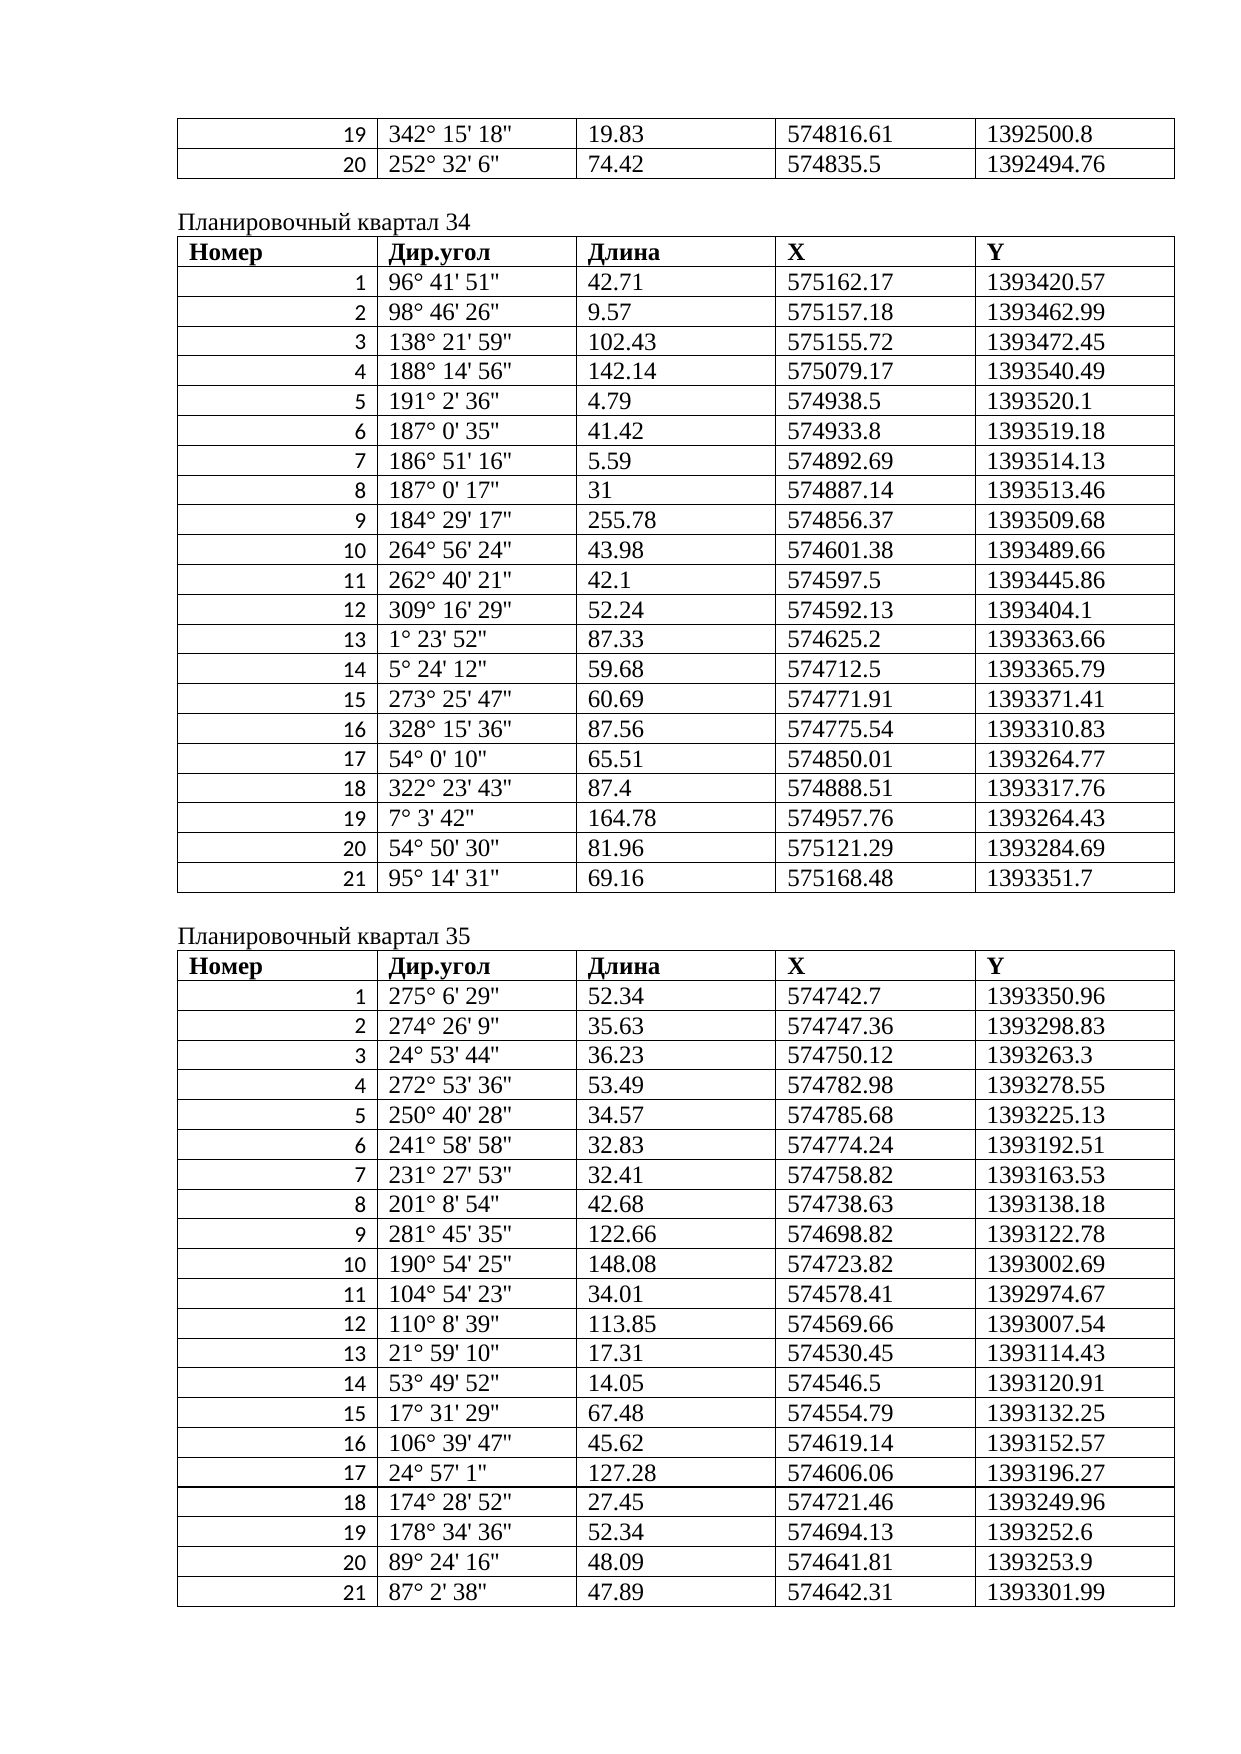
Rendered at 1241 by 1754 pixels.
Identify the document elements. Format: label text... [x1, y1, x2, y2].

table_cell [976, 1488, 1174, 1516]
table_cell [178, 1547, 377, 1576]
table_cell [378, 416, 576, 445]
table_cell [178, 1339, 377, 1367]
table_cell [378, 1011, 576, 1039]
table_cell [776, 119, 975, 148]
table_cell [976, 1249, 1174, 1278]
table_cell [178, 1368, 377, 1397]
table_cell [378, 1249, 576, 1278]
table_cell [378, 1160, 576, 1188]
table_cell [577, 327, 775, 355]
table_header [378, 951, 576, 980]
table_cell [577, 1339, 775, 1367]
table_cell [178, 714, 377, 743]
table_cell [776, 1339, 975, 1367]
text Планировочный квартал 35 [177, 921, 1152, 950]
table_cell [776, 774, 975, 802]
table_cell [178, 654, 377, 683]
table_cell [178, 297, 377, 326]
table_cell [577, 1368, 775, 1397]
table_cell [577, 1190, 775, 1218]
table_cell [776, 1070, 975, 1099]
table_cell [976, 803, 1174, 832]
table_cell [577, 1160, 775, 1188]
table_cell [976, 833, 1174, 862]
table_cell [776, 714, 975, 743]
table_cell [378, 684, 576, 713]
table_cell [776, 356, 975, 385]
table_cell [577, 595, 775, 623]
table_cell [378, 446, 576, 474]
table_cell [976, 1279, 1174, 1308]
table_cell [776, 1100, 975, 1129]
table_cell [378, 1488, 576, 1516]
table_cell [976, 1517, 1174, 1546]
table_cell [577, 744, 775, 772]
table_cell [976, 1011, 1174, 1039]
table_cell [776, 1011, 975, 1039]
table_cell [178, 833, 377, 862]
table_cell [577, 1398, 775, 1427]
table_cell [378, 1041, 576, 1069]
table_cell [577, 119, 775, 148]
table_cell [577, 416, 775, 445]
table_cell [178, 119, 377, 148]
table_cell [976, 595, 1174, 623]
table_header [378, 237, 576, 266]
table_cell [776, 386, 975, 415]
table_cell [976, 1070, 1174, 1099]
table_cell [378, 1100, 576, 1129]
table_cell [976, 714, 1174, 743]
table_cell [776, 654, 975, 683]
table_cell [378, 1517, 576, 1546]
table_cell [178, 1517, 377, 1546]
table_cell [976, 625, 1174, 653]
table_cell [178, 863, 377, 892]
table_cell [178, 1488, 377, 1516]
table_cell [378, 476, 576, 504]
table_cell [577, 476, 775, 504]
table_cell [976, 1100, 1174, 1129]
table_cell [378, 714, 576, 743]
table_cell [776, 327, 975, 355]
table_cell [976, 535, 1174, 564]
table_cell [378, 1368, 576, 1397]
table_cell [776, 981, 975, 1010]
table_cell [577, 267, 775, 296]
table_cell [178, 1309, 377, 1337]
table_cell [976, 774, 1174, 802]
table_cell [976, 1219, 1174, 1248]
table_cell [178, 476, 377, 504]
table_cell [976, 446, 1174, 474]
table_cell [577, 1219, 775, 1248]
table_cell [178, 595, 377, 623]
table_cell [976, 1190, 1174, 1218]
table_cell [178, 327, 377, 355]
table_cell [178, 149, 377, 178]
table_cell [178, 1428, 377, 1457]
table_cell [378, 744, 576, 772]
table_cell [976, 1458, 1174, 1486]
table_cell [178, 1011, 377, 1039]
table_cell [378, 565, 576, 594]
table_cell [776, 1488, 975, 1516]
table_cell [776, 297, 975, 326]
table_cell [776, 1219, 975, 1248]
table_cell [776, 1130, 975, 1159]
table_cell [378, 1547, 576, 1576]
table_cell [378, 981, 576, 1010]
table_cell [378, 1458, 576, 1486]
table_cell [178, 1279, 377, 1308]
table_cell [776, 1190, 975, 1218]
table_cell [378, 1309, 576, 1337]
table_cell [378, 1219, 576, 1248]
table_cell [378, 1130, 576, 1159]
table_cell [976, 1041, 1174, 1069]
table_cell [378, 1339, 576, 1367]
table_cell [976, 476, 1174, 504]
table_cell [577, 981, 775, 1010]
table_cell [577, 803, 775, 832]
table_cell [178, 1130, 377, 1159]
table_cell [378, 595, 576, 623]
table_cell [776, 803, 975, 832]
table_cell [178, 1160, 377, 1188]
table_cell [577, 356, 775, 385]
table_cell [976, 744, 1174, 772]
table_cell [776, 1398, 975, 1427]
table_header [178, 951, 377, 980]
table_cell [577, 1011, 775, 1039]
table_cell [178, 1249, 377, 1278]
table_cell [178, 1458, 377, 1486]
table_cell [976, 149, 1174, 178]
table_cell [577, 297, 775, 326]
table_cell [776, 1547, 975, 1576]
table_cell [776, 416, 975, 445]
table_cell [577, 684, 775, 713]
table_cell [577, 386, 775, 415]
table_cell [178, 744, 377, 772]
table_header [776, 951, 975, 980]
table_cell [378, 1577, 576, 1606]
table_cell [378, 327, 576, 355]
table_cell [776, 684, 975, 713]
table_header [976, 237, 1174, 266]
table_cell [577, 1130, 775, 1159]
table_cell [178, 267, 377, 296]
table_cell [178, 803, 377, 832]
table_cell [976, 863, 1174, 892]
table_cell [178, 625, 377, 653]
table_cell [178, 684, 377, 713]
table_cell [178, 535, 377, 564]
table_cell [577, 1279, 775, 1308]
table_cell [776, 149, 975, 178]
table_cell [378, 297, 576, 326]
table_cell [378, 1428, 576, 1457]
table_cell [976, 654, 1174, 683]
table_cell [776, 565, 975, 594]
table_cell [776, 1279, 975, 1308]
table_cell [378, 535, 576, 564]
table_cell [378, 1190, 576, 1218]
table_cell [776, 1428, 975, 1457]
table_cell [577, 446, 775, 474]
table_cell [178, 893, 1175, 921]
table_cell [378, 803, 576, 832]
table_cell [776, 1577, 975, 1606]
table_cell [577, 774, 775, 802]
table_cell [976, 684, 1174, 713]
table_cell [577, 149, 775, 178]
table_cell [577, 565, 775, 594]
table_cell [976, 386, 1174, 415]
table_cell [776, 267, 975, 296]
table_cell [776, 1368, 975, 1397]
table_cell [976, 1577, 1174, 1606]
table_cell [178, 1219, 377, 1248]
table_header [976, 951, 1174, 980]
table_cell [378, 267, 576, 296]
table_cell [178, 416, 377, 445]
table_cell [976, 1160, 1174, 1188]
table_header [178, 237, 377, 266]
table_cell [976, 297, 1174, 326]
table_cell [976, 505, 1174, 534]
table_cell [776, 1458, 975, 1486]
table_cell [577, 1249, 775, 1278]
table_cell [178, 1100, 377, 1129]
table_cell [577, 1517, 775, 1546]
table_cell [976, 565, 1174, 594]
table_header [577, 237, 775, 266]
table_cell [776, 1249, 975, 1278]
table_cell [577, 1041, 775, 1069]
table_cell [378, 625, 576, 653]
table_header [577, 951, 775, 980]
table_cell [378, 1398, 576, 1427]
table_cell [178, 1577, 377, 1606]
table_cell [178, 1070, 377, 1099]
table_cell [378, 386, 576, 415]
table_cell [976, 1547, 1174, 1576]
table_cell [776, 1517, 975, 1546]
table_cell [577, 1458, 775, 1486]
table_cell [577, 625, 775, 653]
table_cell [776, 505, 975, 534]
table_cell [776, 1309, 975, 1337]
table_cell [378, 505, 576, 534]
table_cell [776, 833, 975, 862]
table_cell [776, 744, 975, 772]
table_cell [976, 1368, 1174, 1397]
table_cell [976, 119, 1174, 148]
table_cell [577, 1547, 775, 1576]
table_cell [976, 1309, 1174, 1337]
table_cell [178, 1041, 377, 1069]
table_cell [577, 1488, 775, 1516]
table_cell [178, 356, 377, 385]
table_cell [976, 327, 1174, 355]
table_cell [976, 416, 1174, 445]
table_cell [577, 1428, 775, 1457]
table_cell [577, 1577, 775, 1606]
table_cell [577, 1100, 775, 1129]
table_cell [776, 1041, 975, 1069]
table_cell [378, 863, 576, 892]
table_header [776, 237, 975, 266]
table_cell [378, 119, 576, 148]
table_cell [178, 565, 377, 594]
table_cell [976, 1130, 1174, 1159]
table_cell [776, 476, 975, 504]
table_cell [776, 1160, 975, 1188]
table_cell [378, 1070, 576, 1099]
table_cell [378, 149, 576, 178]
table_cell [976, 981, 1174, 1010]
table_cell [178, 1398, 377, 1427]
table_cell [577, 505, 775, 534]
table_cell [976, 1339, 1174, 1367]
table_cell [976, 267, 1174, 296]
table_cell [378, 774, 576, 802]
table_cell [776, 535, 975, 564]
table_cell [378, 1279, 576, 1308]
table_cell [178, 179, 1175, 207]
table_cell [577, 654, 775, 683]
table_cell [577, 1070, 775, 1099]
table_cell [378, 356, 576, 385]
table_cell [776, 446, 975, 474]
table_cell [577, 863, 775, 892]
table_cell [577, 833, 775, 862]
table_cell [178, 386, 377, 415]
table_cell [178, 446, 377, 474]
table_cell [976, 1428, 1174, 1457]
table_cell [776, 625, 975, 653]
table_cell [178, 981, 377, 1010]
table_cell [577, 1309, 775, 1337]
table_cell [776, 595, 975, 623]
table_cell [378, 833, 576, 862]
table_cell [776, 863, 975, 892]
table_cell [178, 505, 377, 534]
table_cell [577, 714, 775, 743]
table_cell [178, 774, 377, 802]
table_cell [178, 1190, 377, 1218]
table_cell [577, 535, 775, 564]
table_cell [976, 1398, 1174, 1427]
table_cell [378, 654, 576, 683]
text Планировочный квартал 34 [177, 207, 1152, 236]
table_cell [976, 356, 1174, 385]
